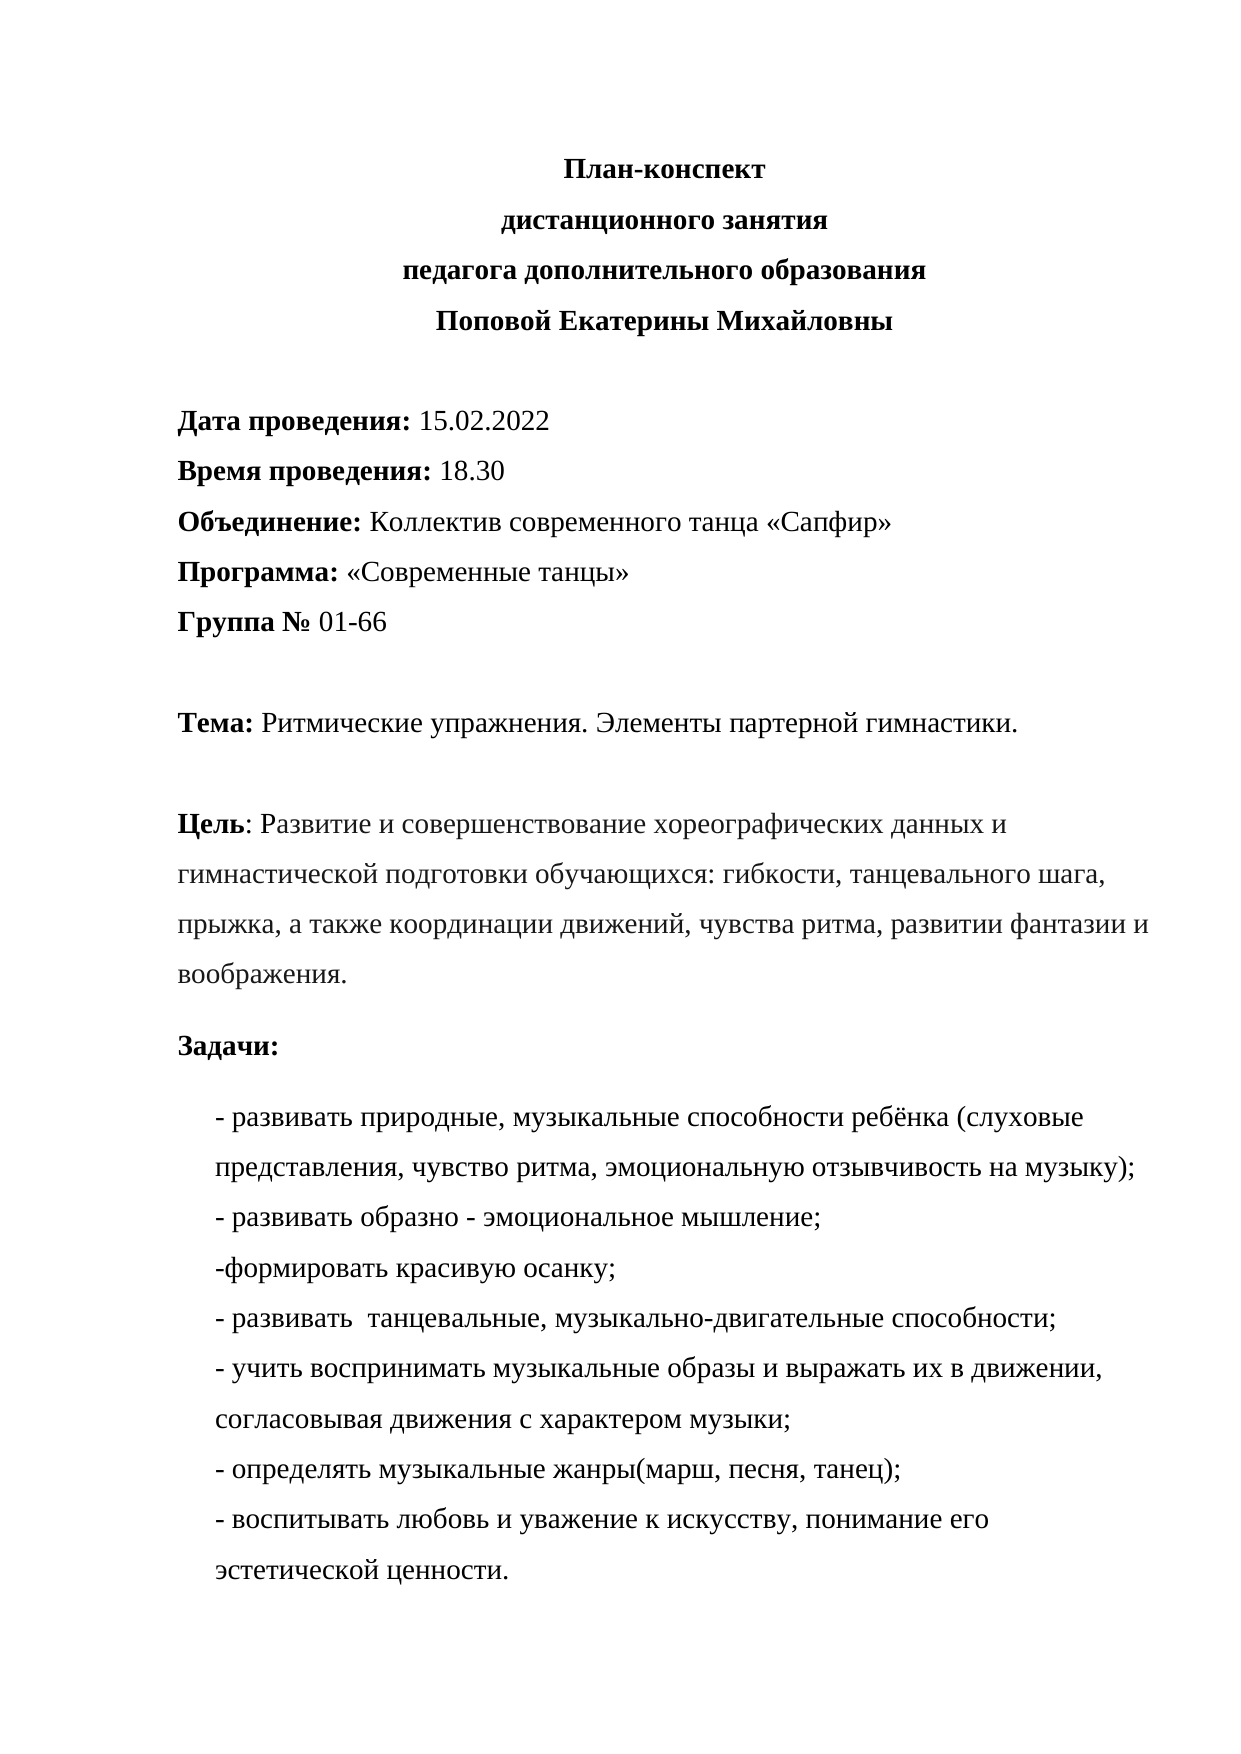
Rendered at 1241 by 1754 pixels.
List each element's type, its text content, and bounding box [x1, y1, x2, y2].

text - развивать природные, музыкальные способности ребёнка (слуховые представления, чувство ритма, эмоциональную отзывчивость на музыку); [215, 1099, 1152, 1183]
text План-конспект [177, 152, 1152, 185]
text дистанционного занятия [177, 202, 1152, 236]
text - развивать танцевальные, музыкально-двигательные способности; - учить воспринимать музыкальные образы и выражать их в движении, согласовывая движения с характером музыки; [215, 1300, 1152, 1434]
text Задачи: [177, 1028, 1152, 1061]
text Поповой Екатерины Михайловны [177, 303, 1152, 336]
text -формировать красивую осанку; [215, 1250, 1152, 1283]
text педагога дополнительного образования [177, 252, 1152, 286]
text Тема: Ритмические упражнения. Элементы партерной гимнастики. [177, 705, 1152, 739]
text Программа: «Современные танцы» [177, 554, 1152, 588]
text Дата проведения: 15.02.2022 [177, 403, 1152, 437]
text Время проведения: 18.30 [177, 453, 1152, 487]
text - определять музыкальные жанры(марш, песня, танец); - воспитывать любовь и уважение к искусству, понимание его эстетической ценности. [215, 1451, 1152, 1585]
text Группа № 01-66 [177, 604, 1152, 638]
text Цель: Развитие и совершенствование хореографических данных и гимнастической подготовки обучающихся: гибкости, танцевального шага, прыжка, а также координации движений, чувства ритма, развитии фантазии и воображения. [177, 806, 1152, 990]
text - развивать образно - эмоциональное мышление; [215, 1199, 1152, 1233]
text Объединение: Коллектив современного танца «Сапфир» [177, 504, 1152, 537]
